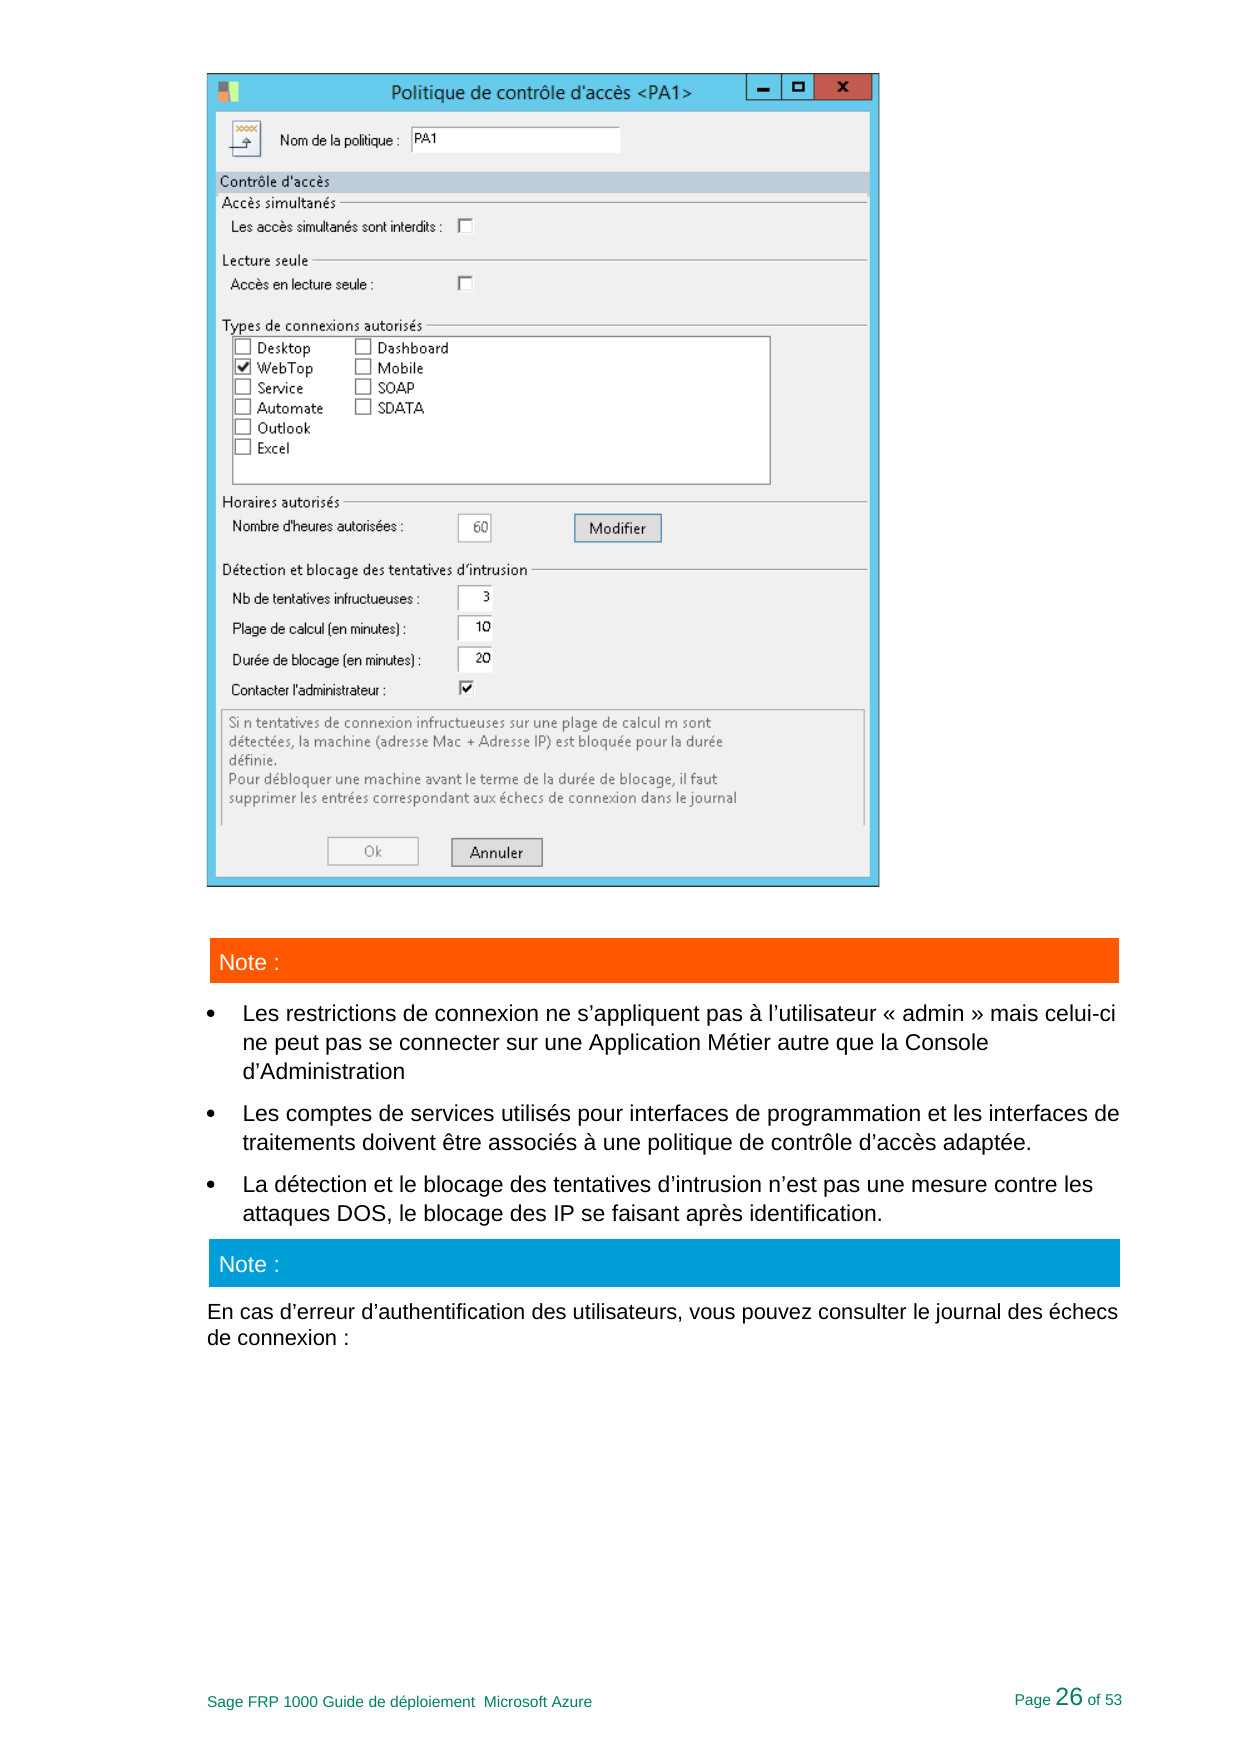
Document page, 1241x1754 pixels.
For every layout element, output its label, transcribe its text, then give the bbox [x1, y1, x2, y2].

text La détection et le blocage des tentatives d’intrusion n’est pas une mesure contre les attaques DOS, le blocage des IP se faisant après identification. [207, 1168, 1122, 1226]
text Note : [210, 1240, 1119, 1286]
text En cas d’erreur d’authentification des utilisateurs, vous pouvez consulter le journal des échecs de connexion : [207, 1299, 1122, 1349]
text Les restrictions de connexion ne s’appliquent pas à l’utilisateur « admin » mais celui-ci ne peut pas se connecter sur une Application Métier autre que la Console d’Administration [207, 997, 1122, 1084]
text Note : [210, 938, 1119, 983]
picture [206, 73, 880, 887]
text Les comptes de services utilisés pour interfaces de programmation et les interfaces de traitements doivent être associés à une politique de contrôle d’accès adaptée. [207, 1097, 1122, 1155]
